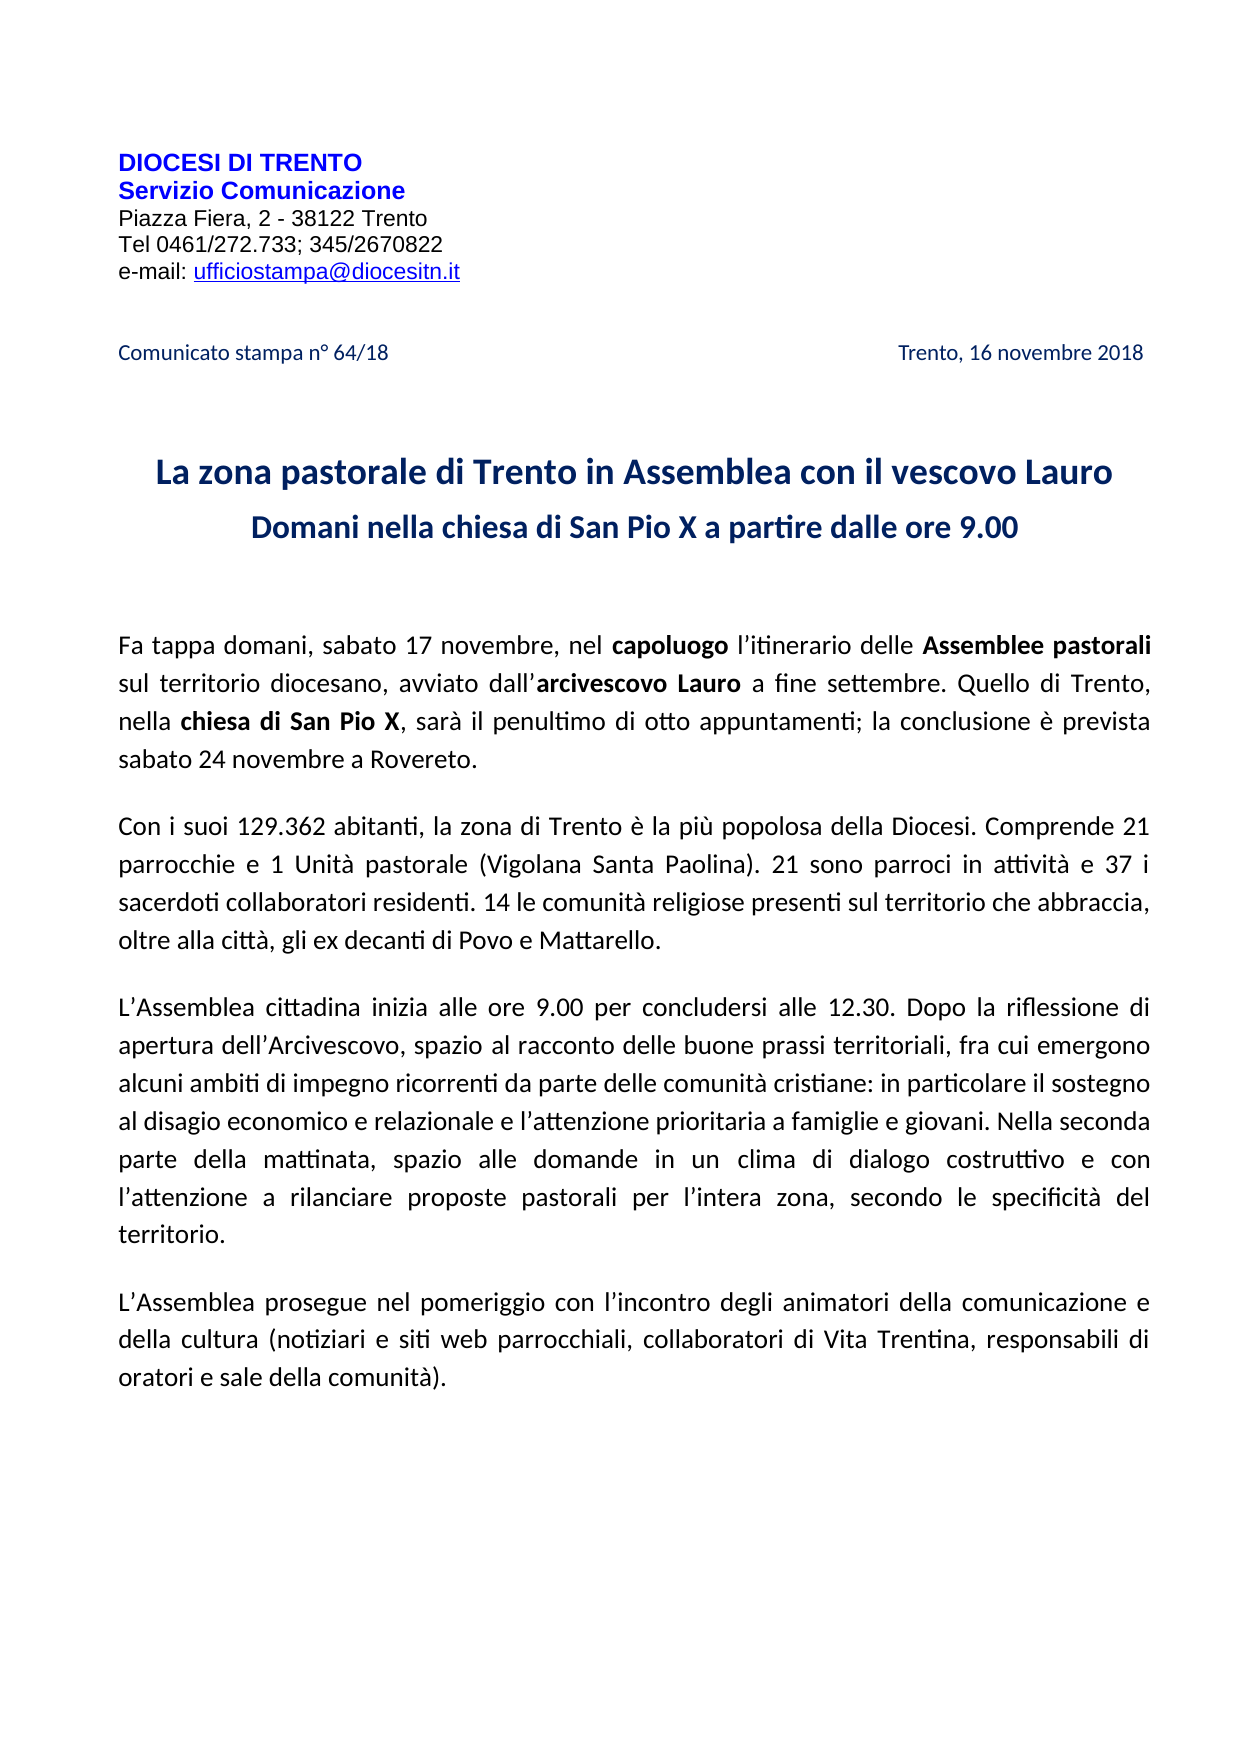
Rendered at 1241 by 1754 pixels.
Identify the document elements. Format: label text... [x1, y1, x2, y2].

text Fa tappa domani, sabato 17 novembre, nel capoluogo l’itinerario delle Assemblee pastorali sul territorio diocesano, avviato dall’arcivescovo Lauro a fine settembre. Quello di Trento, nella chiesa di San Pio X, sarà il penultimo di otto appuntamenti; la conclusione è prevista sabato 24 novembre a Rovereto. [118, 628, 1152, 775]
text DIOCESI DI TRENTO Servizio Comunicazione [118, 148, 1152, 205]
text L’Assemblea prosegue nel pomeriggio con l’incontro degli animatori della comunicazione e della cultura (notiziari e siti web parrocchiali, collaboratori di Vita Trentina, responsabili di oratori e sale della comunità). [118, 1285, 1152, 1393]
text Con i suoi 129.362 abitanti, la zona di Trento è la più popolosa della Diocesi. Comprende 21 parrocchie e 1 Unità pastorale (Vigolana Santa Paolina). 21 sono parroci in attività e 37 i sacerdoti collaboratori residenti. 14 le comunità religiose presenti sul territorio che abbraccia, oltre alla città, gli ex decanti di Povo e Mattarello. [118, 809, 1152, 956]
text Domani nella chiesa di San Pio X a partire dalle ore 9.00 [118, 507, 1152, 547]
text e-mail: ufficiostampa@diocesitn.it [118, 258, 1152, 284]
text Comunicato stampa n° 64/18 Trento, 16 novembre 2018 [118, 338, 1152, 367]
text La zona pastorale di Trento in Assemblea con il vescovo Lauro [118, 448, 1152, 494]
text L’Assemblea cittadina inizia alle ore 9.00 per concludersi alle 12.30. Dopo la riflessione di apertura dell’Arcivescovo, spazio al racconto delle buone prassi territoriali, fra cui emergono alcuni ambiti di impegno ricorrenti da parte delle comunità cristiane: in particolare il sostegno al disagio economico e relazionale e l’attenzione prioritaria a famiglie e giovani. Nella seconda parte della mattinata, spazio alle domande in un clima di dialogo costruttivo e con l’attenzione a rilanciare proposte pastorali per l’intera zona, secondo le specificità del territorio. [118, 990, 1152, 1251]
text Piazza Fiera, 2 - 38122 Trento Tel 0461/272.733; 345/2670822 [118, 205, 1152, 258]
